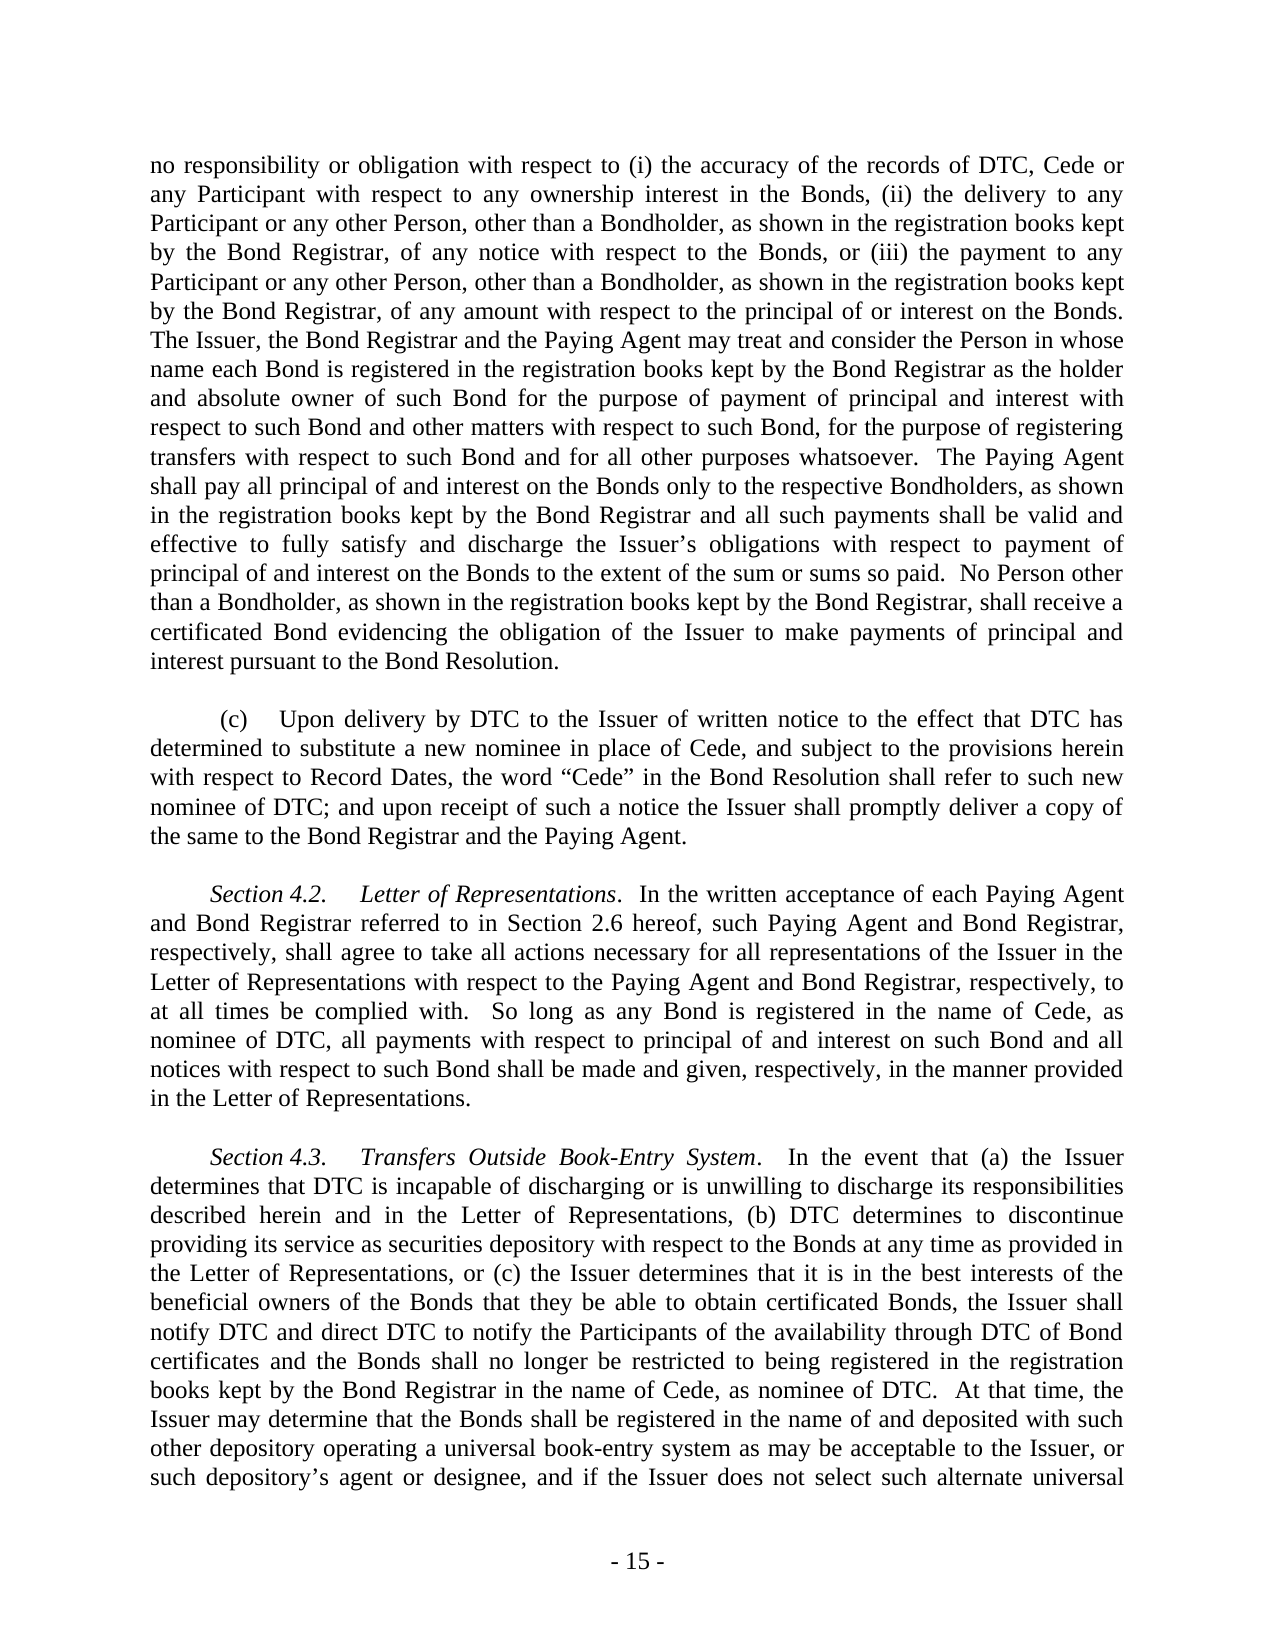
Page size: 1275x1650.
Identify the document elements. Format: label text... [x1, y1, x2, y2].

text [150, 150, 1125, 675]
text (c) Upon delivery by DTC to the Issuer of written notice to the effect that DTC has determined to substitute a new nominee in place of Cede, and subject to the provisions herein with respect to Record Dates, the word “Cede” in the Bond Resolution shall refer to such new nominee of DTC; and upon receipt of such a notice the Issuer shall promptly deliver a copy of the same to the Bond Registrar and the Paying Agent. [150, 704, 1125, 850]
text Section 4.2. Letter of Representations . In the written acceptance of each Paying Agent and Bond Registrar referred to in Section 2.6 hereof, such Paying Agent and Bond Registrar, respectively, shall agree to take all actions necessary for all representations of the Issuer in the Letter of Representations with respect to the Paying Agent and Bond Registrar, respectively, to at all times be complied with. So long as any Bond is registered in the name of Cede, as nominee of DTC, all payments with respect to principal of and interest on such Bond and all notices with respect to such Bond shall be made and given, respectively, in the manner provided in the Letter of Representations. [150, 879, 1125, 1112]
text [150, 1142, 1125, 1492]
